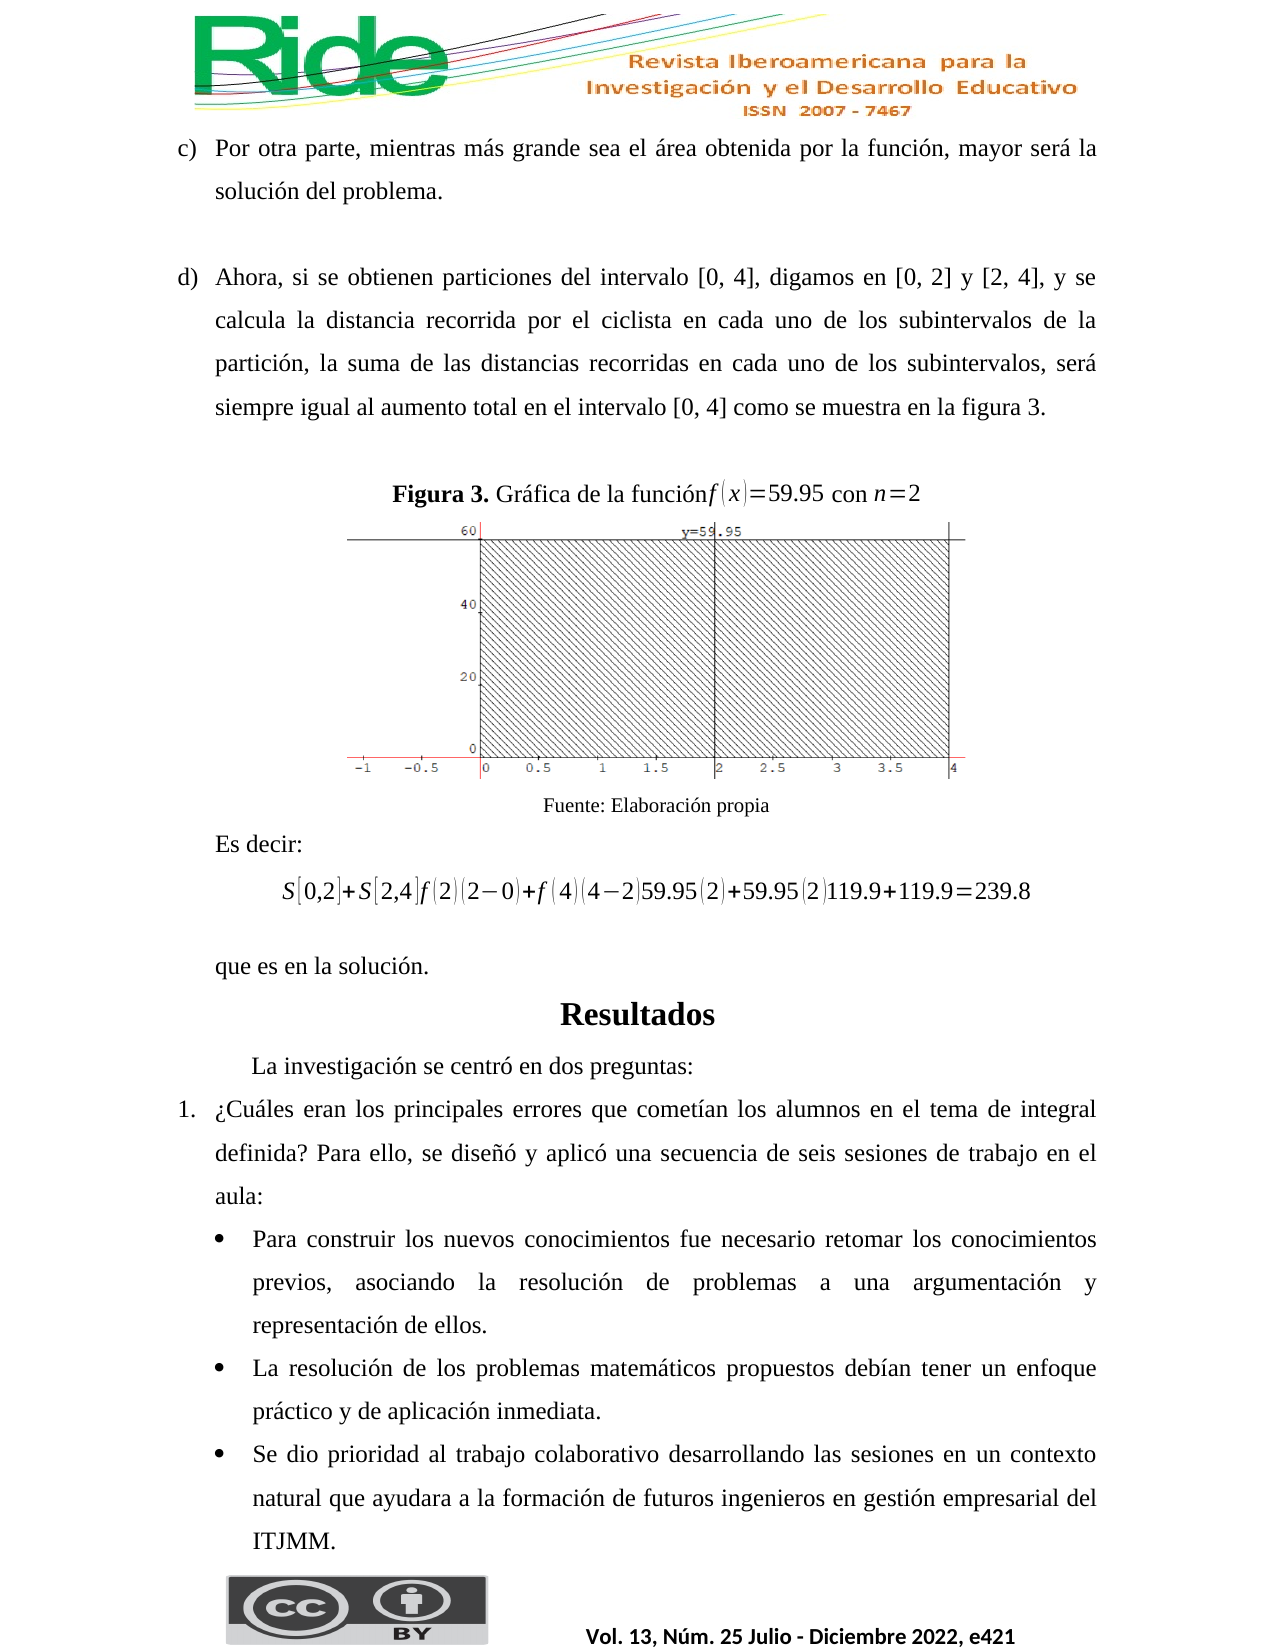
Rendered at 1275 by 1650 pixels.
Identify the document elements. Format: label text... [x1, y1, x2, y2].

list Ahora, si se obtienen particiones del intervalo [0, 4], digamos en [0, 2] y [2, 4], y se calcula la distancia recorrida por el ciclista en cada uno de los subintervalos de la partición, la suma de las distancias recorridas en cada uno de los subintervalos, será siempre igual al aumento total en el intervalo [0, 4] como se muestra en la figura 3. [177, 262, 1098, 420]
text La investigación se centró en dos preguntas: [177, 1051, 1098, 1080]
picture [194, 14, 1081, 119]
list La resolución de los problemas matemáticos propuestos debían tener un enfoque práctico y de aplicación inmediata. [215, 1353, 1098, 1425]
list Es decir: [215, 829, 1098, 857]
list Fuente: Elaboración propia [215, 793, 1098, 817]
list Para construir los nuevos conocimientos fue necesario retomar los conocimientos previos, asociando la resolución de problemas a una argumentación y representación de ellos. [215, 1224, 1098, 1339]
list Por otra parte, mientras más grande sea el área obtenida por la función, mayor será la solución del problema. [177, 133, 1098, 205]
list ¿Cuáles eran los principales errores que cometían los alumnos en el tema de integral definida? Para ello, se diseñó y aplicó una secuencia de seis sesiones de trabajo en el aula: [177, 1094, 1098, 1209]
list Figura 3. Gráfica de la función con [215, 478, 1098, 508]
picture [225, 1575, 489, 1645]
text Resultados [177, 994, 1098, 1032]
picture [347, 522, 966, 779]
text que es en la solución. [177, 951, 1098, 979]
list Se dio prioridad al trabajo colaborativo desarrollando las sesiones en un contexto natural que ayudara a la formación de futuros ingenieros en gestión empresarial del ITJMM. [215, 1439, 1098, 1554]
